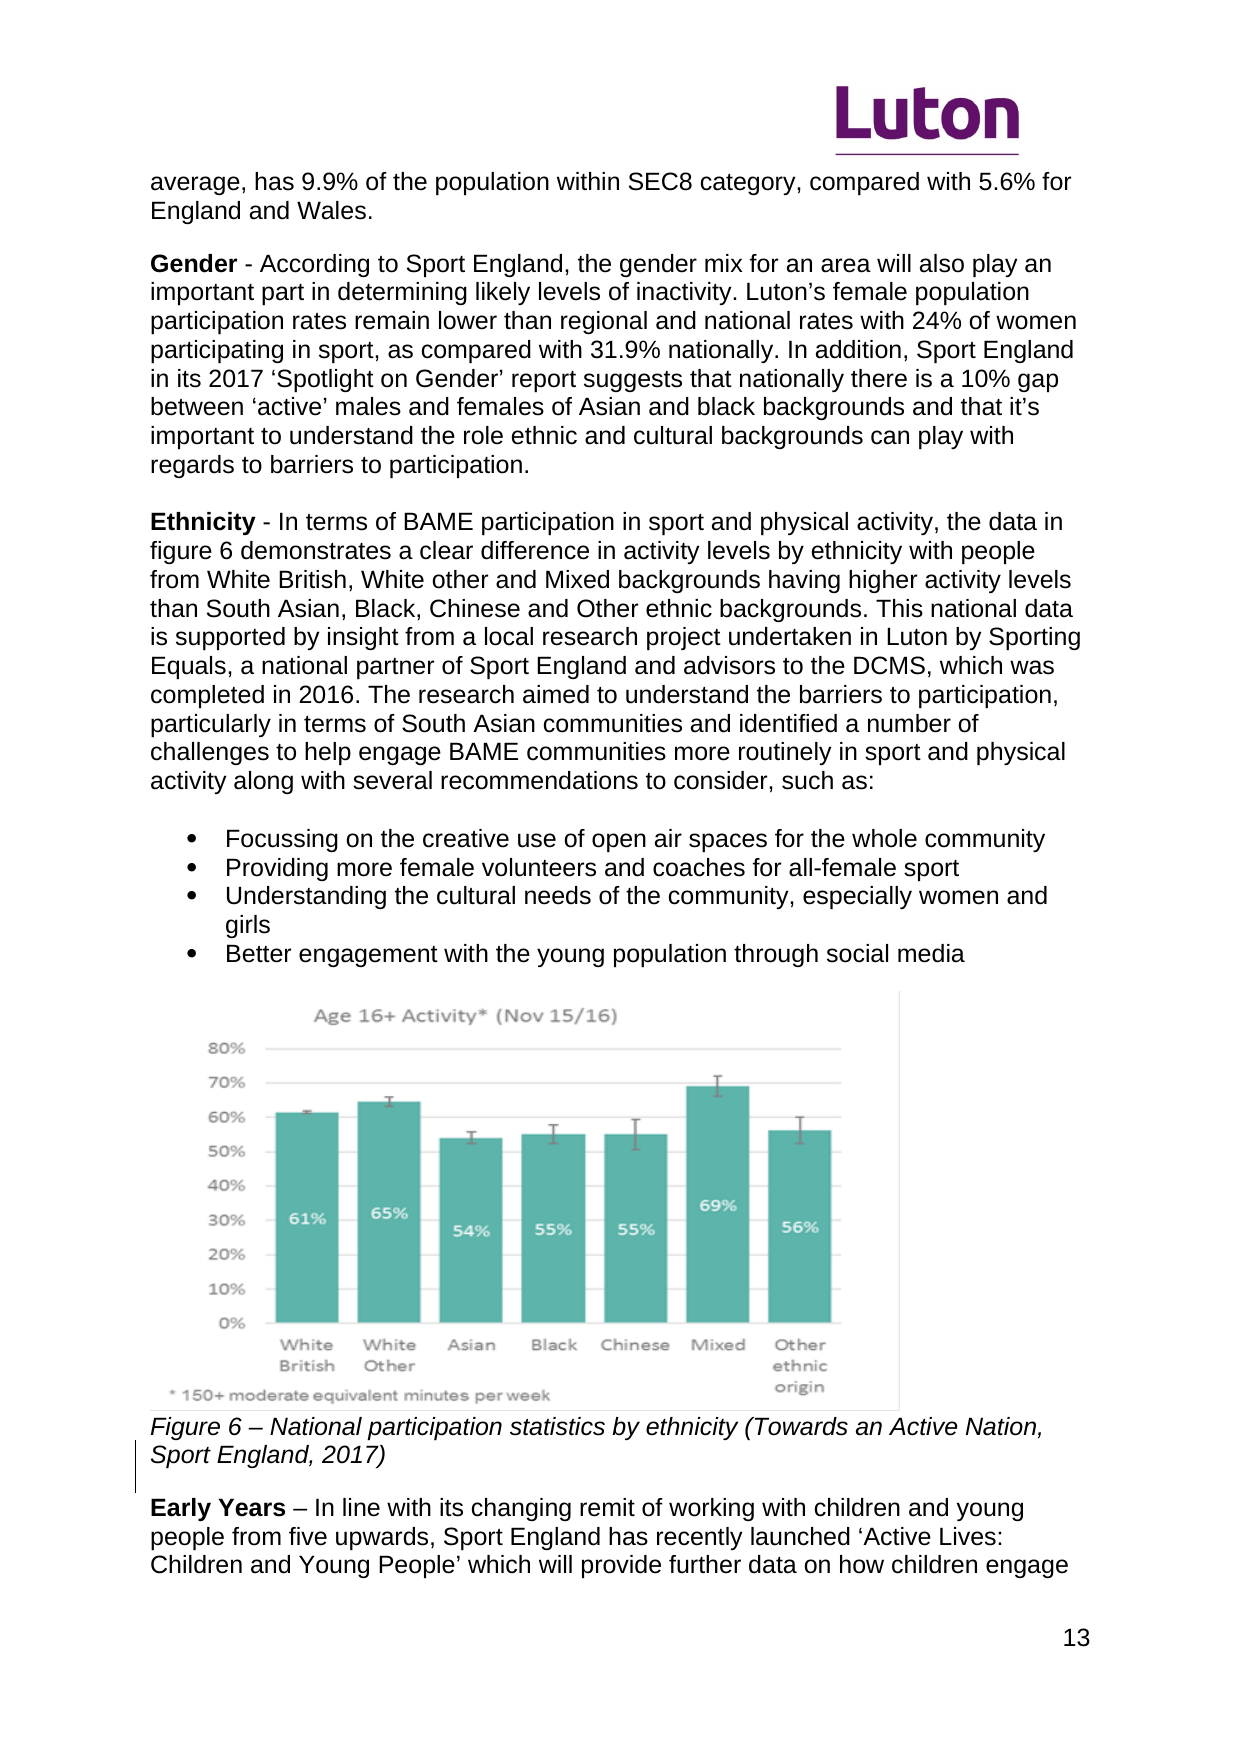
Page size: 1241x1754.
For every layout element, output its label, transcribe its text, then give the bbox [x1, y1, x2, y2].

picture [150, 991, 901, 1412]
text Ethnicity - In terms of BAME participation in sport and physical activity, the data in figure 6 demonstrates a clear difference in activity levels by ethnicity with people from White British, White other and Mixed backgrounds having higher activity levels than South Asian, Black, Chinese and Other ethnic backgrounds. This national data is supported by insight from a local research project undertaken in Luton by Sporting Equals, a national partner of Sport England and advisors to the DCMS, which was completed in 2016. The research aimed to understand the barriers to participation, particularly in terms of South Asian communities and identified a number of challenges to help engage BAME communities more routinely in sport and physical activity along with several recommendations to consider, such as: [150, 507, 1090, 795]
list Providing more female volunteers and coaches for all-female sport [187, 852, 1090, 881]
list Understanding the cultural needs of the community, especially women and girls [187, 881, 1090, 939]
list Better engagement with the young population through social media [187, 939, 1090, 968]
list Focussing on the creative use of open air spaces for the whole community [187, 824, 1090, 852]
text Figure 6 – National participation statistics by ethnicity (Towards an Active Nation, Sport England, 2017) [150, 1412, 1090, 1469]
text Gender - According to Sport England, the gender mix for an area will also play an important part in determining likely levels of inactivity. Luton’s female population participation rates remain lower than regional and national rates with 24% of women participating in sport, as compared with 31.9% nationally. In addition, Sport England in its 2017 ‘Spotlight on Gender’ report suggests that nationally there is a 10% gap between ‘active’ males and females of Asian and black backgrounds and that it’s important to understand the role ethnic and cultural backgrounds can play with regards to barriers to participation. [150, 249, 1090, 479]
picture [833, 73, 1020, 168]
